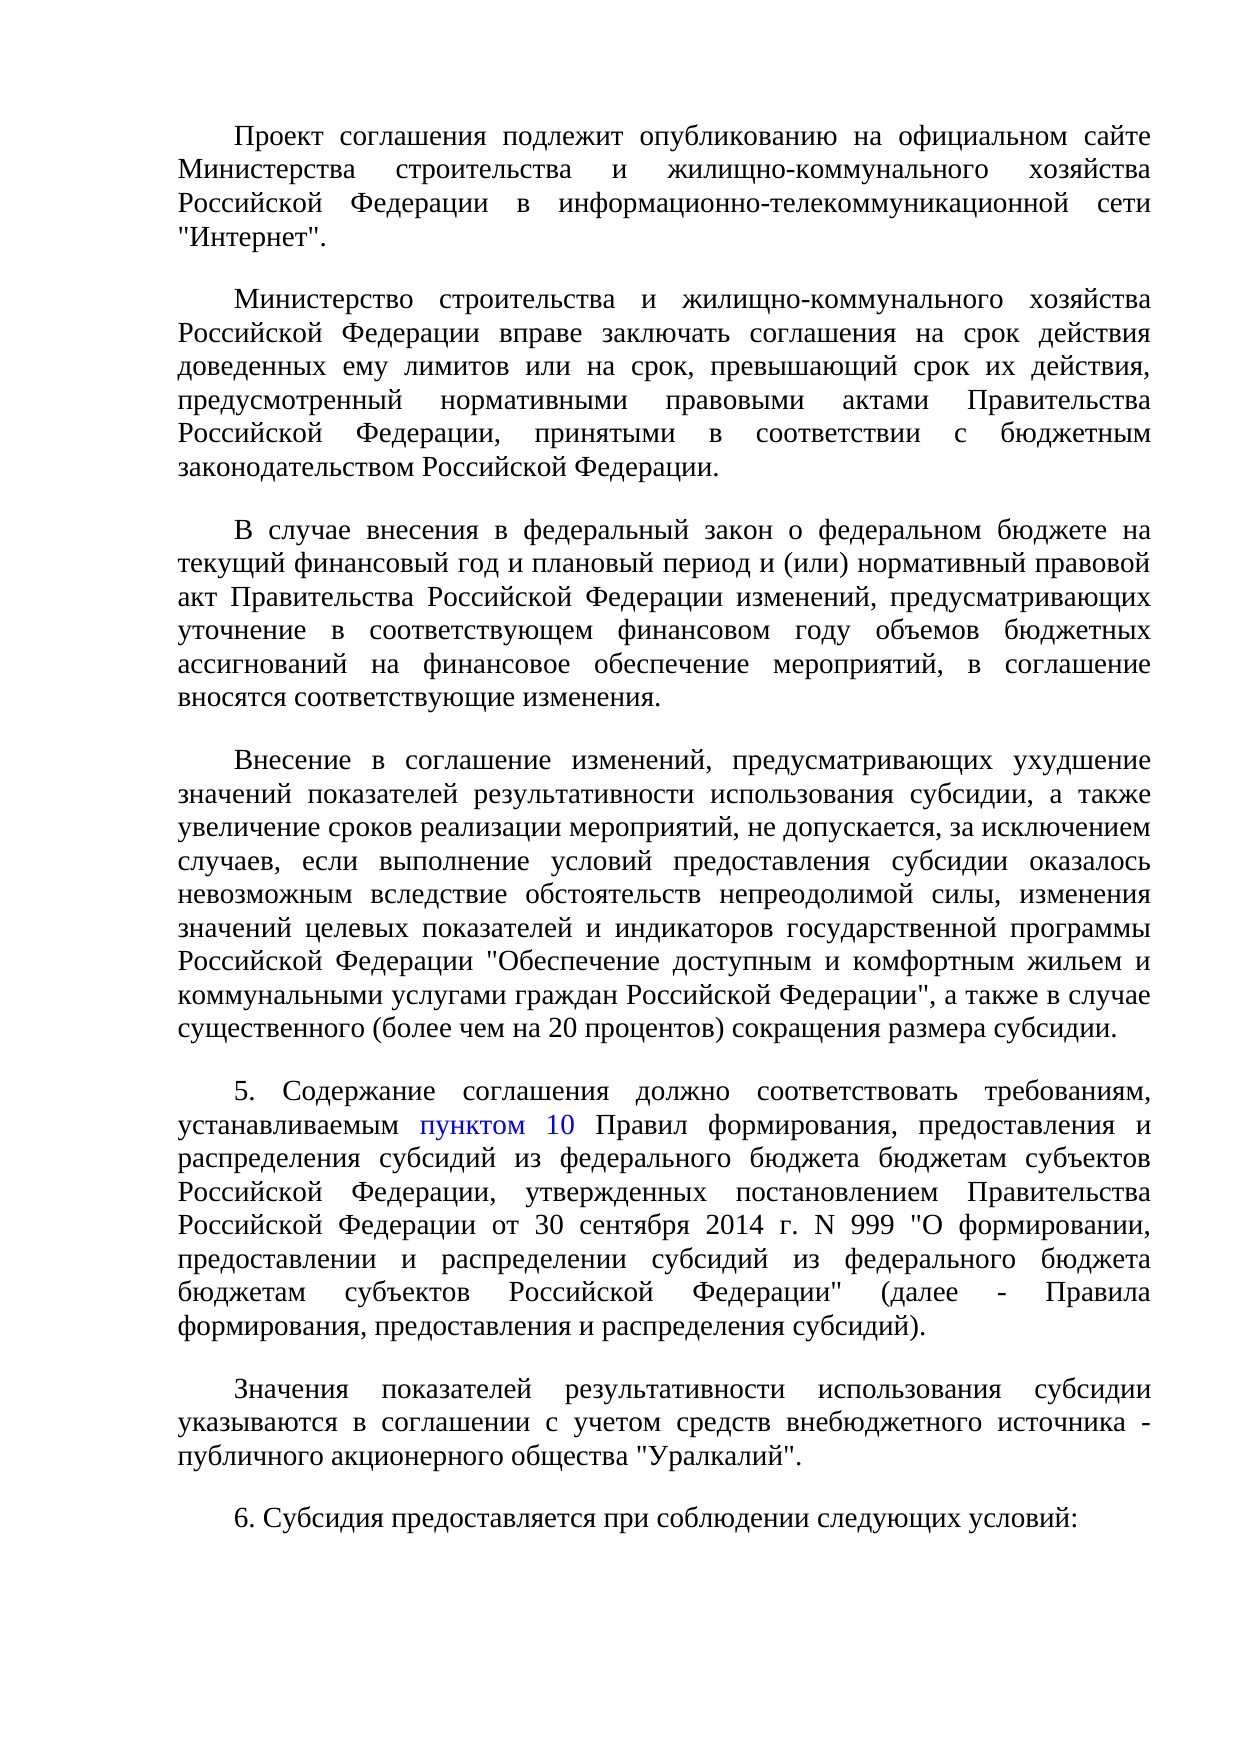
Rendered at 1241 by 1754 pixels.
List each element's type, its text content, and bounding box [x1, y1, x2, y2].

text Министерство строительства и жилищно-коммунального хозяйства Российской Федерации вправе заключать соглашения на срок действия доведенных ему лимитов или на срок, превышающий срок их действия, предусмотренный нормативными правовыми актами Правительства Российской Федерации, принятыми в соответствии с бюджетным законодательством Российской Федерации. [177, 281, 1152, 483]
text Значения показателей результативности использования субсидии указываются в соглашении с учетом средств внебюджетного источника - публичного акционерного общества "Уралкалий". [177, 1371, 1152, 1471]
text Проект соглашения подлежит опубликованию на официальном сайте Министерства строительства и жилищно-коммунального хозяйства Российской Федерации в информационно-телекоммуникационной сети "Интернет". [177, 118, 1152, 252]
text 6. Субсидия предоставляется при соблюдении следующих условий: [177, 1501, 1152, 1534]
text В случае внесения в федеральный закон о федеральном бюджете на текущий финансовый год и плановый период и (или) нормативный правовой акт Правительства Российской Федерации изменений, предусматривающих уточнение в соответствующем финансовом году объемов бюджетных ассигнований на финансовое обеспечение мероприятий, в соглашение вносятся соответствующие изменения. [177, 512, 1152, 713]
text 5. Содержание соглашения должно соответствовать требованиям, устанавливаемым пунктом 10 Правил формирования, предоставления и распределения субсидий из федерального бюджета бюджетам субъектов Российской Федерации, утвержденных постановлением Правительства Российской Федерации от 30 сентября 2014 г. N 999 "О формировании, предоставлении и распределении субсидий из федерального бюджета бюджетам субъектов Российской Федерации" (далее - Правила формирования, предоставления и распределения субсидий). [177, 1073, 1152, 1342]
text Внесение в соглашение изменений, предусматривающих ухудшение значений показателей результативности использования субсидии, а также увеличение сроков реализации мероприятий, не допускается, за исключением случаев, если выполнение условий предоставления субсидии оказалось невозможным вследствие обстоятельств непреодолимой силы, изменения значений целевых показателей и индикаторов государственной программы Российской Федерации "Обеспечение доступным и комфортным жильем и коммунальными услугами граждан Российской Федерации", а также в случае существенного (более чем на 20 процентов) сокращения размера субсидии. [177, 742, 1152, 1044]
